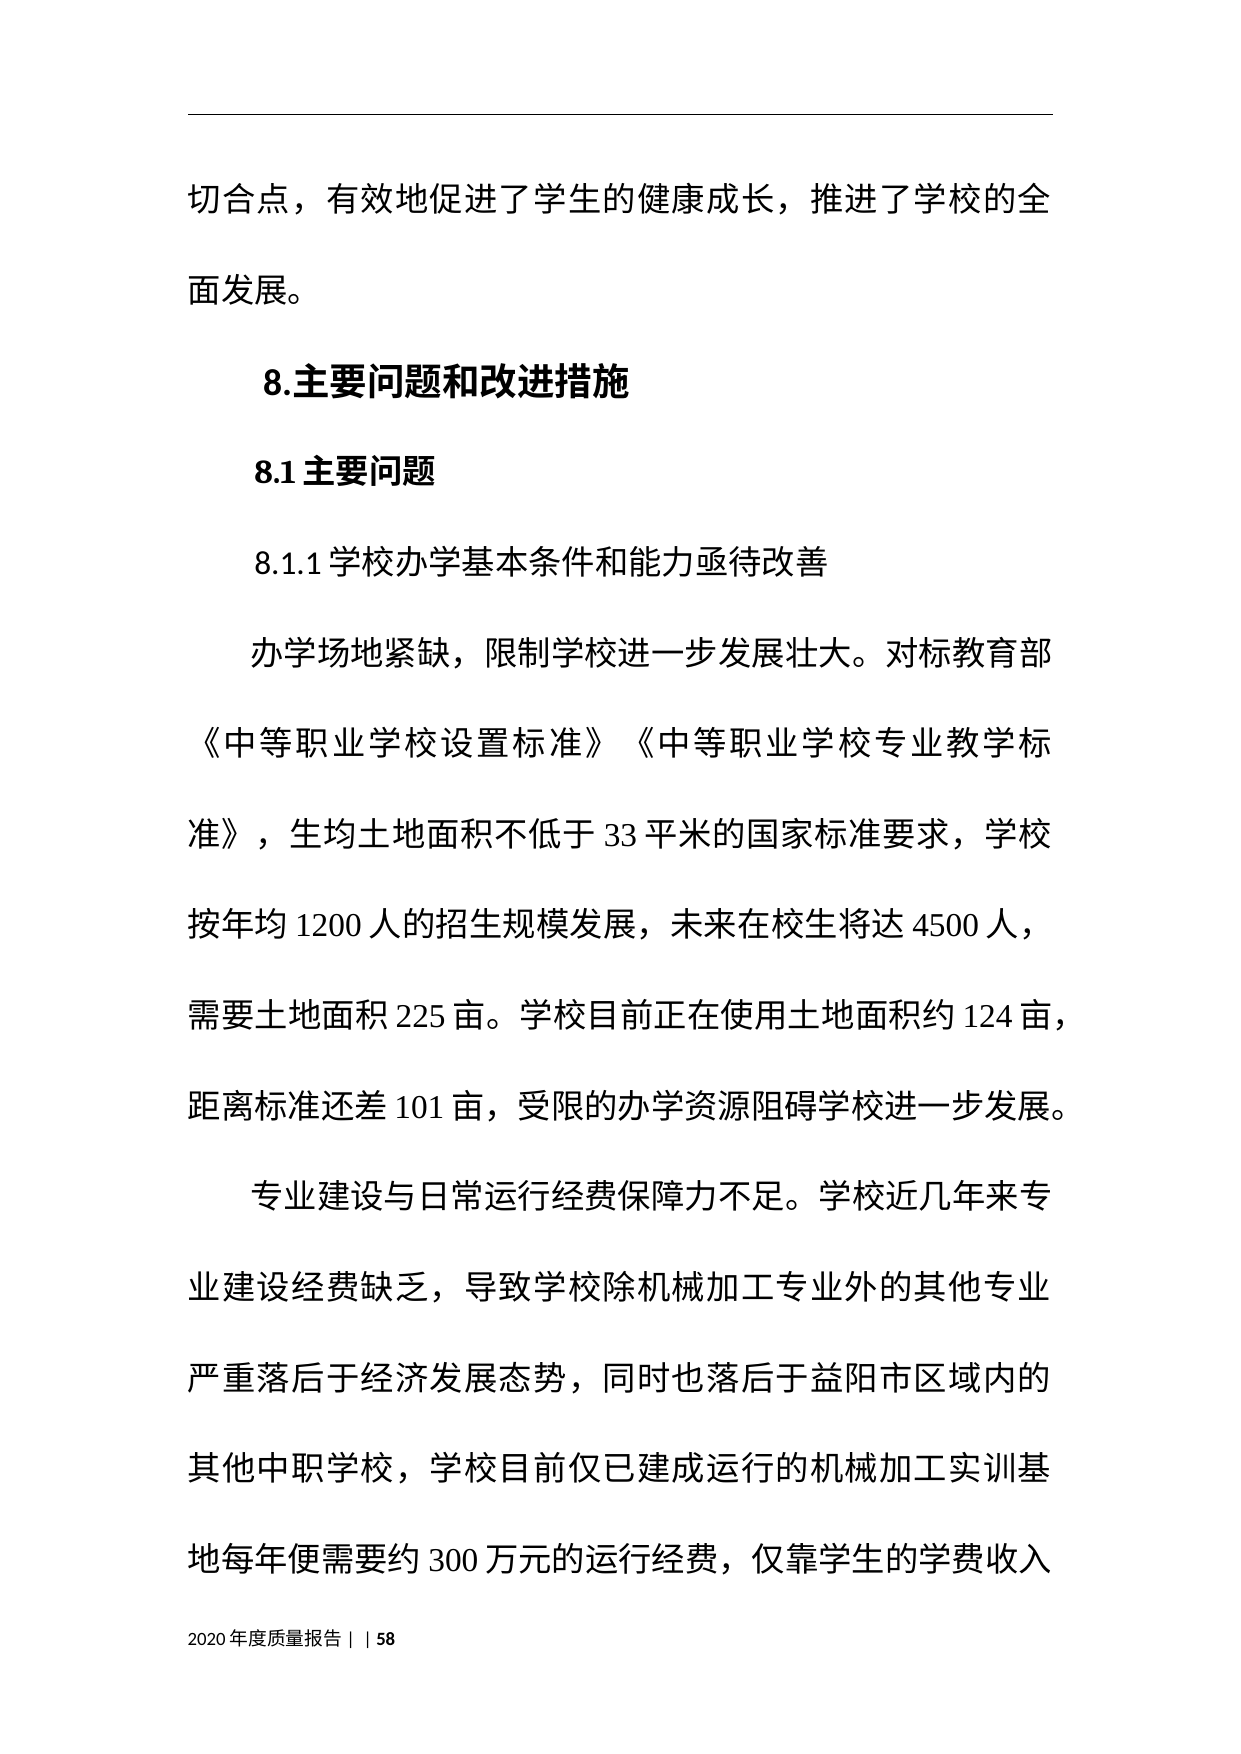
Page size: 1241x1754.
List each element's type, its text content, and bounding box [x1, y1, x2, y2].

text 办学场地紧缺，限制学校进一步发展壮大。对标教育部《中等职业学校设置标准》《中等职业学校专业教学标准》，生均土地面积不低于33平米的国家标准要求，学校按年均1200人的招生规模发展，未来在校生将达4500人，需要土地面积225亩。学校目前正在使用土地面积约124亩，距离标准还差101亩，受限的办学资源阻碍学校进一步发展。 [187, 605, 1053, 1149]
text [187, 1149, 1053, 1602]
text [187, 152, 1053, 333]
subtitle 8.主要问题和改进措施 [187, 333, 1053, 424]
subtitle 8.1.1学校办学基本条件和能力亟待改善 [187, 514, 1053, 605]
subtitle 8.1主要问题 [187, 424, 1053, 514]
